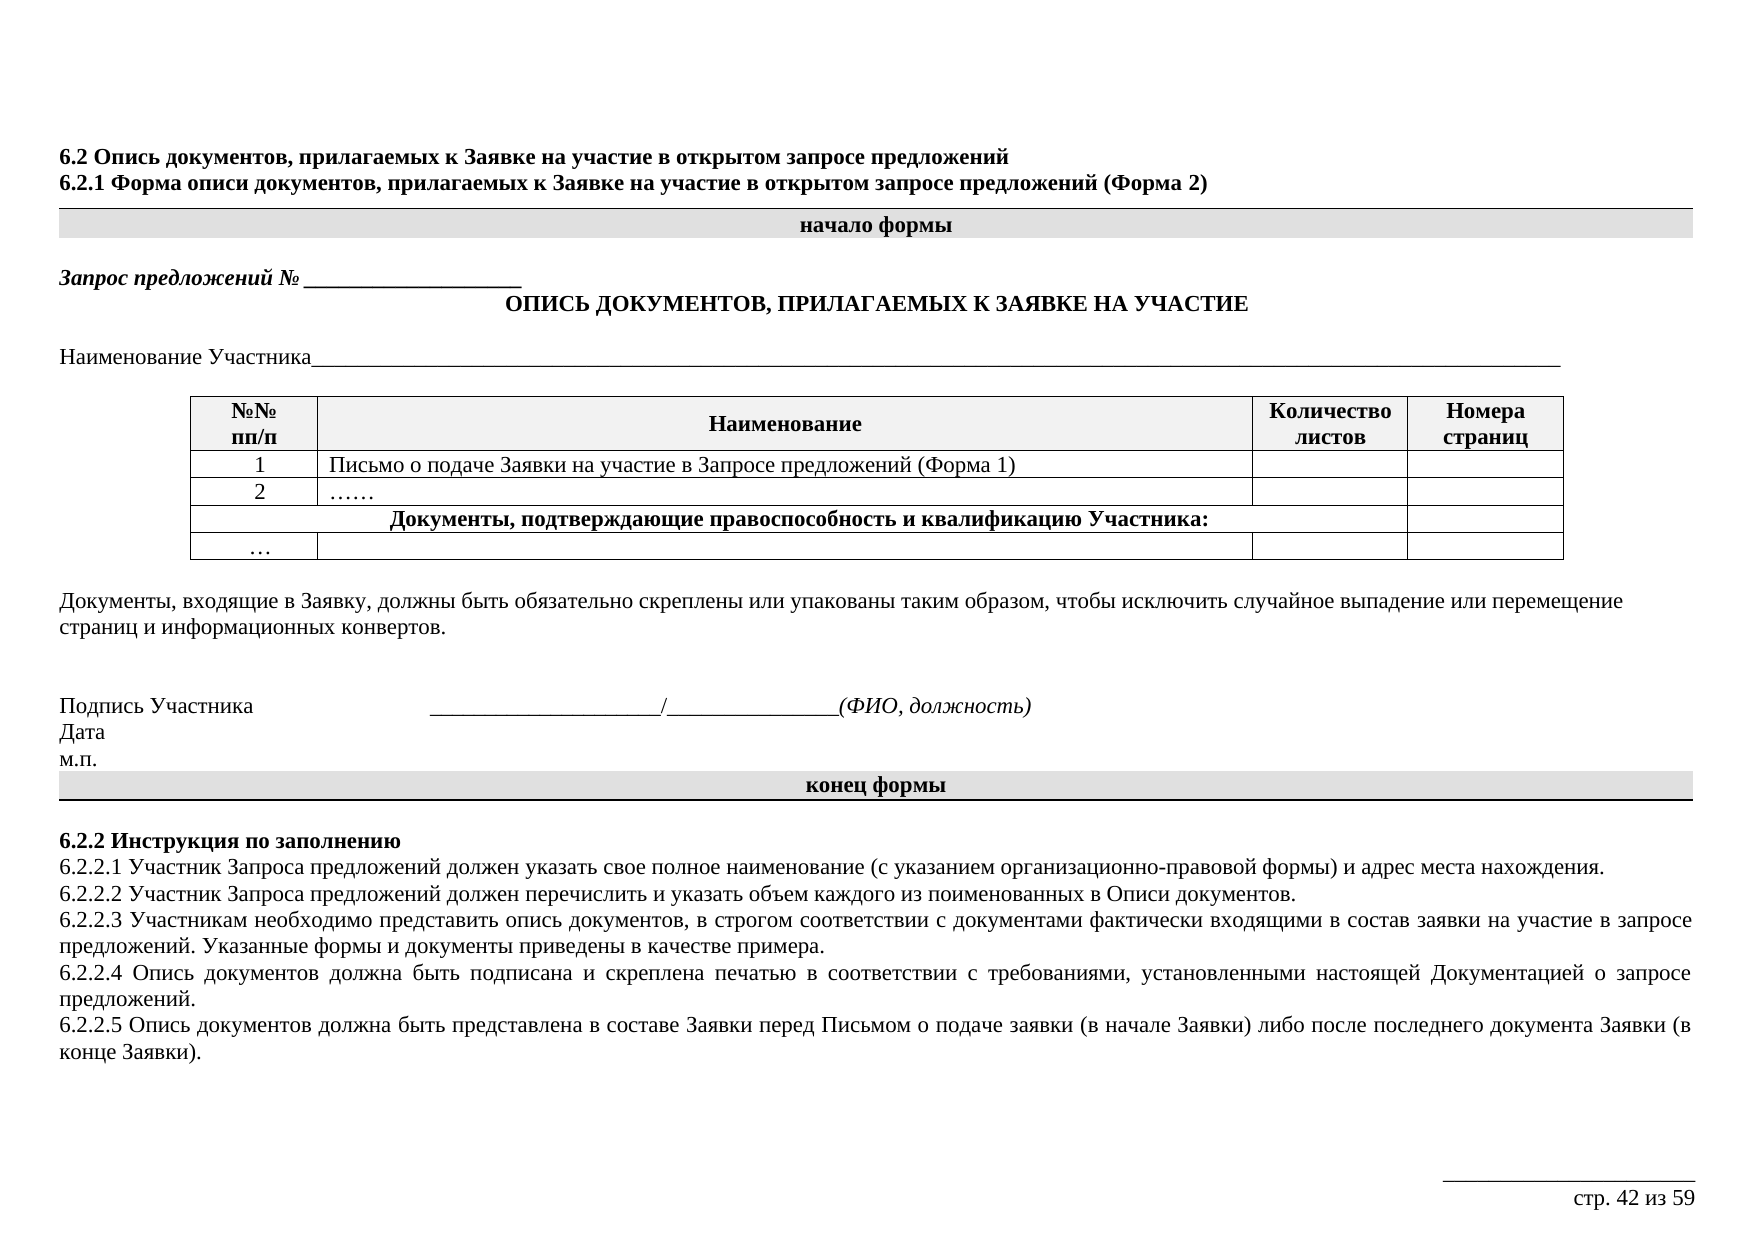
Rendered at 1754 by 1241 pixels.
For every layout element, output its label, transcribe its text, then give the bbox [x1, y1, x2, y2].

table_cell Письмо о подаче Заявки на участие в Запросе предложений (Форма 1) [318, 451, 1252, 477]
text Запрос предложений № ___________________ [59, 264, 1695, 291]
text Наименование Участника_____________________________________________________________________________________________________________ [59, 343, 1695, 369]
text 6.2.2.5 Опись документов должна быть представлена в составе Заявки перед Письмом о подаче заявки (в начале Заявки) либо после последнего документа Заявки (в конце Заявки). [59, 1011, 1695, 1064]
table_cell 1 [191, 451, 317, 477]
text 6.2.2.1 Участник Запроса предложений должен указать свое полное наименование (с указанием организационно-правовой формы) и адрес места нахождения. [59, 853, 1695, 880]
table_cell …… [318, 478, 1252, 504]
table_cell 2 [191, 478, 317, 504]
table_header Номера страниц [1408, 397, 1563, 450]
text 6.2.2 Инструкция по заполнению [59, 827, 1695, 853]
text м.п. [59, 745, 1695, 771]
table_cell [1253, 478, 1407, 504]
table_cell [1408, 533, 1563, 559]
text 6.2.2.3 Участникам необходимо представить опись документов, в строгом соответствии с документами фактически входящими в состав заявки на участие в запросе предложений. Указанные формы и документы приведены в качестве примера. [59, 906, 1695, 959]
table_header Количество листов [1253, 397, 1407, 450]
text Подпись Участника /_______________(ФИО, должность) [59, 692, 1695, 718]
text начало формы [59, 209, 1693, 238]
table_cell [318, 533, 1252, 559]
table_cell … [191, 533, 317, 559]
table_cell [1408, 506, 1563, 532]
table_cell Документы, подтверждающие правоспособность и квалификацию Участника: [191, 506, 1407, 532]
table_header №№ пп/п [191, 397, 317, 450]
table_cell [1408, 451, 1563, 477]
table_cell [1408, 478, 1563, 504]
table_cell [1253, 451, 1407, 477]
text 6.2.1 Форма описи документов, прилагаемых к Заявке на участие в открытом запросе предложений (Форма 2) [59, 169, 1695, 196]
text Дата [59, 718, 1695, 745]
table_cell [1253, 533, 1407, 559]
text Документы, входящие в Заявку, должны быть обязательно скреплены или упакованы таким образом, чтобы исключить случайное выпадение или перемещение страниц и информационных конвертов. [59, 587, 1695, 639]
text ОПИСЬ ДОКУМЕНТОВ, ПРИЛАГАЕМЫХ К ЗАЯВКЕ НА УЧАСТИЕ [59, 291, 1695, 317]
text 6.2.2.2 Участник Запроса предложений должен перечислить и указать объем каждого из поименованных в Описи документов. [59, 880, 1695, 906]
text 6.2.2.4 Опись документов должна быть подписана и скреплена печатью в соответствии с требованиями, установленными настоящей Документацией о запросе предложений. [59, 959, 1695, 1011]
text 6.2 Опись документов, прилагаемых к Заявке на участие в открытом запросе предложений [59, 143, 1695, 169]
text конец формы [59, 771, 1693, 799]
table_header Наименование [318, 397, 1252, 450]
